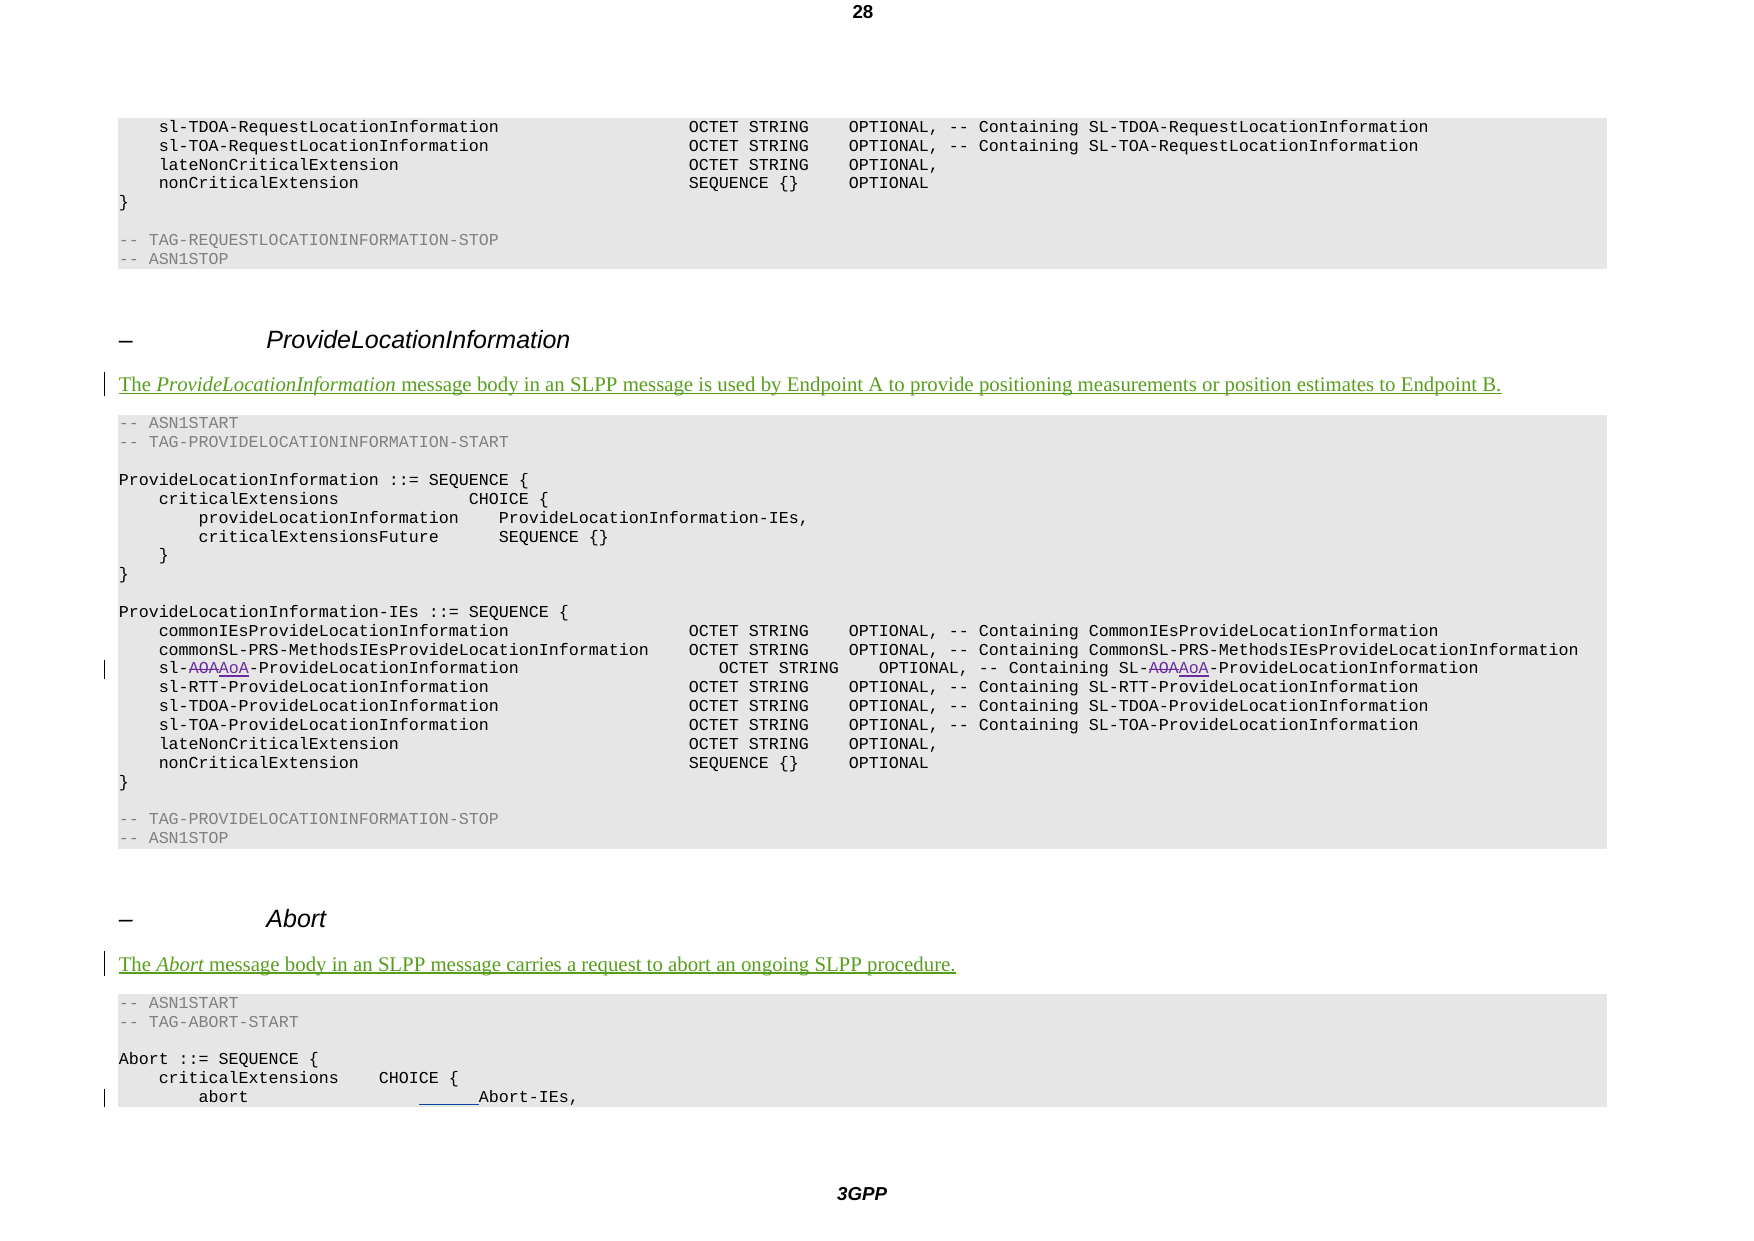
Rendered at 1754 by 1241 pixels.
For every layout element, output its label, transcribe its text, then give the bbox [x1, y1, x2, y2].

text sl-RTT-ProvideLocationInformation OCTET STRING OPTIONAL, -- Containing SL-RTT-ProvideLocationInformation [118, 679, 1607, 698]
text } [118, 773, 1607, 792]
text sl--ProvideLocationInformation OCTET STRING OPTIONAL, -- Containing SL--ProvideLocationInformation [118, 660, 1607, 679]
text sl-TDOA-ProvideLocationInformation OCTET STRING OPTIONAL, -- Containing SL-TDOA-ProvideLocationInformation [118, 698, 1607, 717]
subtitle – ProvideLocationInformation [118, 325, 1607, 353]
subtitle – Abort [118, 904, 1607, 933]
text -- ASN1STOP [118, 830, 1607, 849]
text } [118, 194, 1607, 213]
text lateNonCriticalExtension OCTET STRING OPTIONAL, [118, 156, 1607, 175]
text -- ASN1START [118, 994, 1607, 1013]
text nonCriticalExtension SEQUENCE {} OPTIONAL [118, 754, 1607, 773]
text provideLocationInformation ProvideLocationInformation-IEs, [118, 509, 1607, 528]
text -- TAG-PROVIDELOCATIONINFORMATION-START [118, 434, 1607, 453]
text -- TAG-ABORT-START [118, 1013, 1607, 1032]
text sl-TOA-ProvideLocationInformation OCTET STRING OPTIONAL, -- Containing SL-TOA-ProvideLocationInformation [118, 717, 1607, 736]
text sl-TDOA-RequestLocationInformation OCTET STRING OPTIONAL, -- Containing SL-TDOA-RequestLocationInformation [118, 118, 1607, 137]
text -- ASN1STOP [118, 251, 1607, 269]
text -- ASN1START [118, 415, 1607, 434]
text ProvideLocationInformation-IEs ::= SEQUENCE { [118, 603, 1607, 622]
text -- TAG-REQUESTLOCATIONINFORMATION-STOP [118, 232, 1607, 251]
text criticalExtensions CHOICE { [118, 490, 1607, 509]
text sl-TOA-RequestLocationInformation OCTET STRING OPTIONAL, -- Containing SL-TOA-RequestLocationInformation [118, 137, 1607, 156]
text Abort ::= SEQUENCE { [118, 1051, 1607, 1070]
text } [118, 547, 1607, 566]
text } [118, 566, 1607, 585]
text lateNonCriticalExtension OCTET STRING OPTIONAL, [118, 736, 1607, 754]
text abort Abort-IEs, [118, 1088, 1607, 1107]
text -- TAG-PROVIDELOCATIONINFORMATION-STOP [118, 811, 1607, 830]
text ProvideLocationInformation ::= SEQUENCE { [118, 472, 1607, 490]
text criticalExtensionsFuture SEQUENCE {} [118, 528, 1607, 547]
text commonIEsProvideLocationInformation OCTET STRING OPTIONAL, -- Containing CommonIEsProvideLocationInformation [118, 622, 1607, 641]
text commonSL-PRS-MethodsIEsProvideLocationInformation OCTET STRING OPTIONAL, -- Containing CommonSL-PRS-MethodsIEsProvideLocationInformation [118, 641, 1607, 660]
text criticalExtensions CHOICE { [118, 1070, 1607, 1088]
text nonCriticalExtension SEQUENCE {} OPTIONAL [118, 175, 1607, 194]
